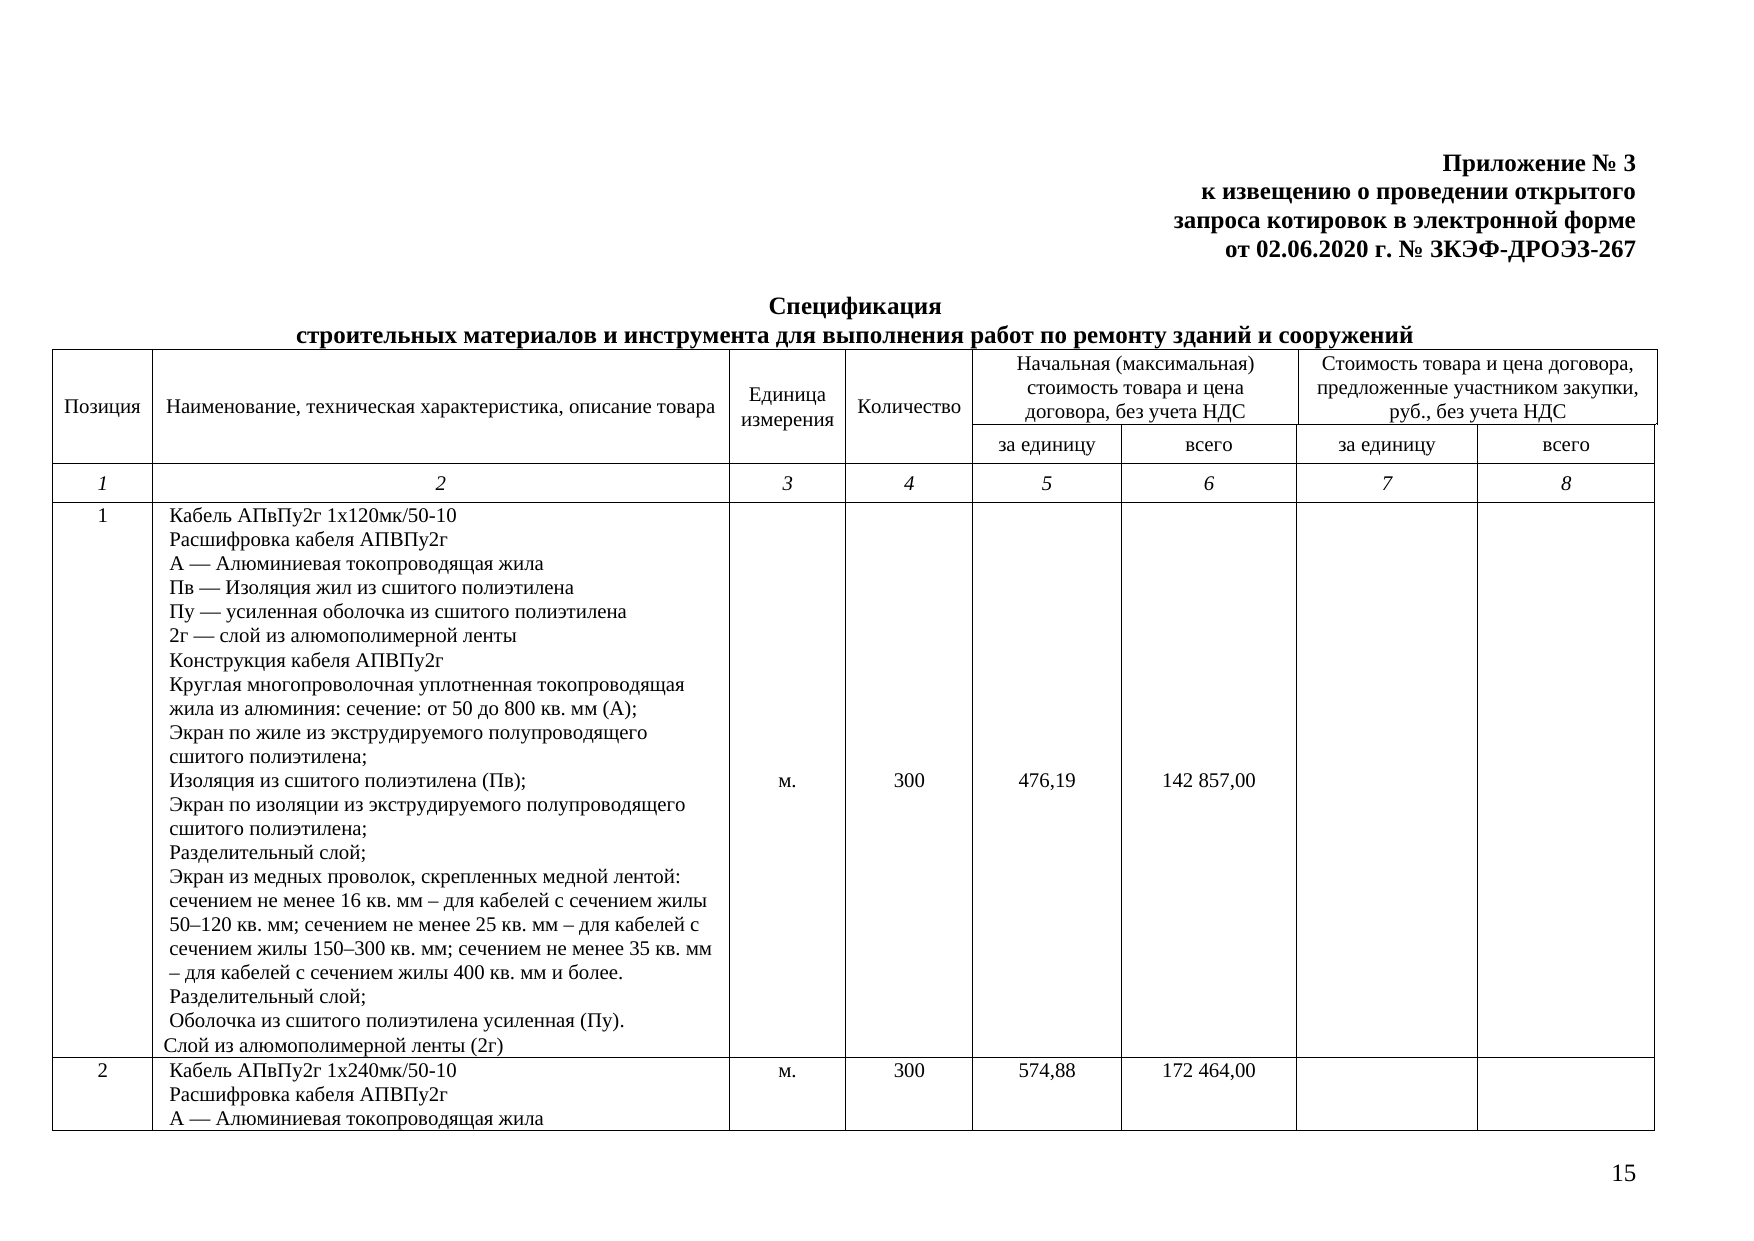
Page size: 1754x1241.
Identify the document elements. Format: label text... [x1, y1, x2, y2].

table_cell за единицу [973, 425, 1121, 463]
table_cell [1478, 503, 1654, 1057]
table_cell 574,88 [973, 1058, 1121, 1130]
table_header Единица измерения [730, 350, 845, 463]
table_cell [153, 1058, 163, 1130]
table_cell 300 [846, 503, 972, 1057]
table_cell 1 [53, 503, 152, 1057]
table_cell [1297, 503, 1477, 1057]
table_header Стоимость товара и цена договора, предложенные участником закупки, руб., без учета НДС [1299, 350, 1657, 424]
table_cell 300 [846, 1058, 972, 1130]
table_cell [1297, 1058, 1477, 1130]
text Спецификация [74, 291, 1636, 320]
table_cell 6 [1122, 464, 1296, 502]
table_cell 1 [53, 464, 152, 502]
table_cell м. [730, 503, 845, 1057]
text строительных материалов и инструмента для выполнения работ по ремонту зданий и сооружений [74, 320, 1636, 349]
table_cell [1478, 1058, 1654, 1130]
table_header Позиция [53, 350, 152, 463]
text к извещению о проведении открытого запроса котировок в электронной форме [74, 176, 1636, 234]
text от 02.06.2020 г. № ЗКЭФ-ДРОЭЗ-267 [74, 234, 1636, 263]
table_cell 2 [53, 1058, 152, 1130]
table_header Наименование, техническая характеристика, описание товара [153, 350, 729, 463]
table_cell Кабель АПвПу2г 1х120мк/50-10 Расшифровка кабеля АПВПу2г А — Алюминиевая токопроводящая жила Пв — Изоляция жил из сшитого полиэтилена Пу — усиленная оболочка из сшитого полиэтилена 2г — слой из алюмополимерной ленты Конструкция кабеля АПВПу2г Круглая многопроволочная уплотненная токопроводящая жила из алюминия: сечение: от 50 до 800 кв. мм (А); Экран по жиле из экструдируемого полупроводящего сшитого полиэтилена; Изоляция из сшитого полиэтилена (Пв); Экран по изоляции из экструдируемого полупроводящего сшитого полиэтилена; Разделительный слой; Экран из медных проволок, скрепленных медной лентой: сечением не менее 16 кв. мм – для кабелей с сечением жилы 50–120 кв. мм; сечением не менее 25 кв. мм – для кабелей с сечением жилы 150–300 кв. мм; сечением не менее 35 кв. мм – для кабелей с сечением жилы 400 кв. мм и более. Разделительный слой; Оболочка из сшитого полиэтилена усиленная (Пу). Слой из алюмополимерной ленты (2г) [153, 503, 729, 1057]
table_cell 4 [846, 464, 972, 502]
table_cell 5 [973, 464, 1121, 502]
table_cell всего [1122, 425, 1296, 463]
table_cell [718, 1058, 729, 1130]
table_cell 142 857,00 [1122, 503, 1296, 1057]
table_cell 3 [730, 464, 845, 502]
table_header Количество [846, 350, 972, 463]
table_cell 7 [1297, 464, 1477, 502]
table_cell за единицу [1297, 425, 1477, 463]
text Приложение № 3 [74, 148, 1636, 176]
table_cell 2 [153, 464, 729, 502]
table_cell 172 464,00 [1122, 1058, 1296, 1130]
table_cell 476,19 [973, 503, 1121, 1057]
table_header Начальная (максимальная) стоимость товара и цена договора, без учета НДС [973, 350, 1298, 424]
table_cell всего [1478, 425, 1654, 463]
table_cell м. [730, 1058, 845, 1130]
table_cell 8 [1478, 464, 1654, 502]
